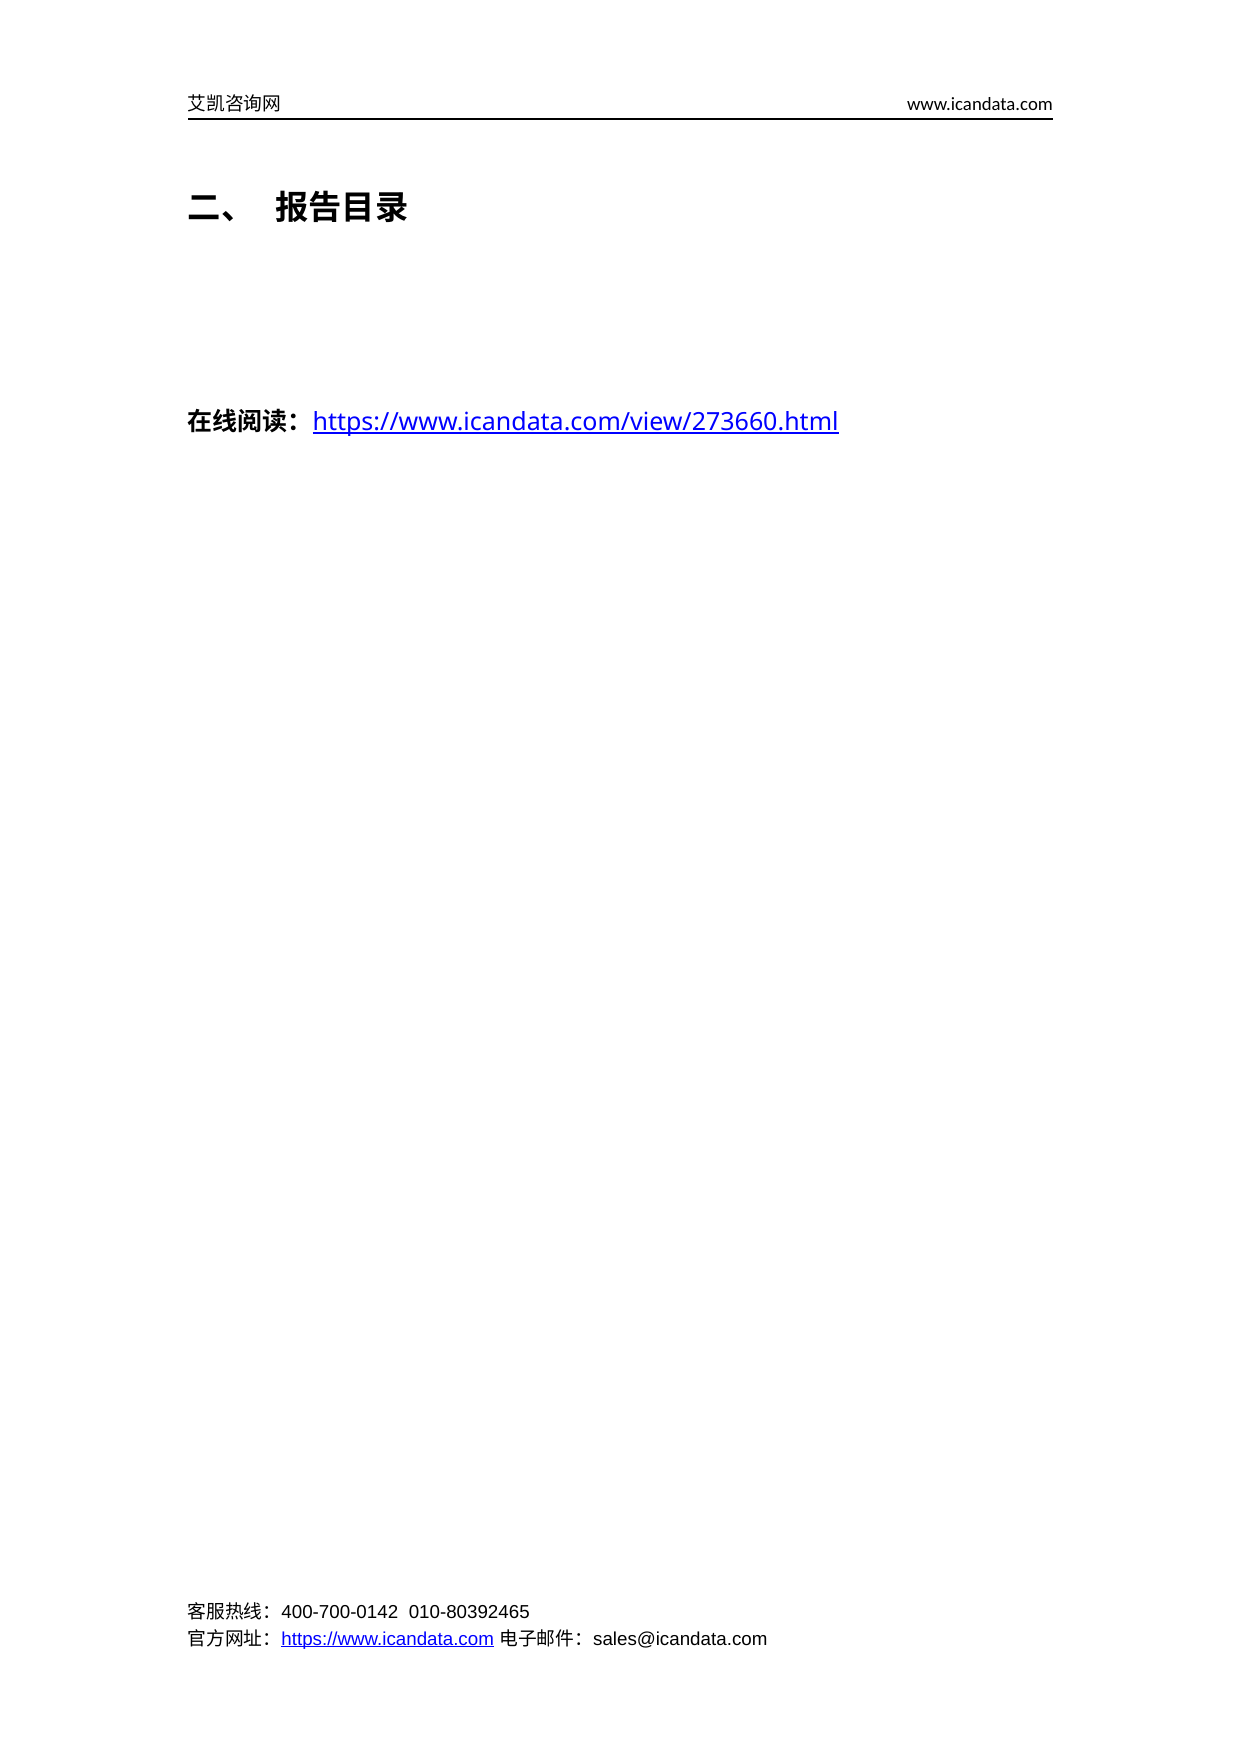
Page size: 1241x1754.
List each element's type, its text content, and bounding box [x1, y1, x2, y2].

subtitle 报告目录 [187, 172, 1053, 237]
text 在线阅读：https://www.icandata.com/view/273660.html [187, 387, 1053, 452]
